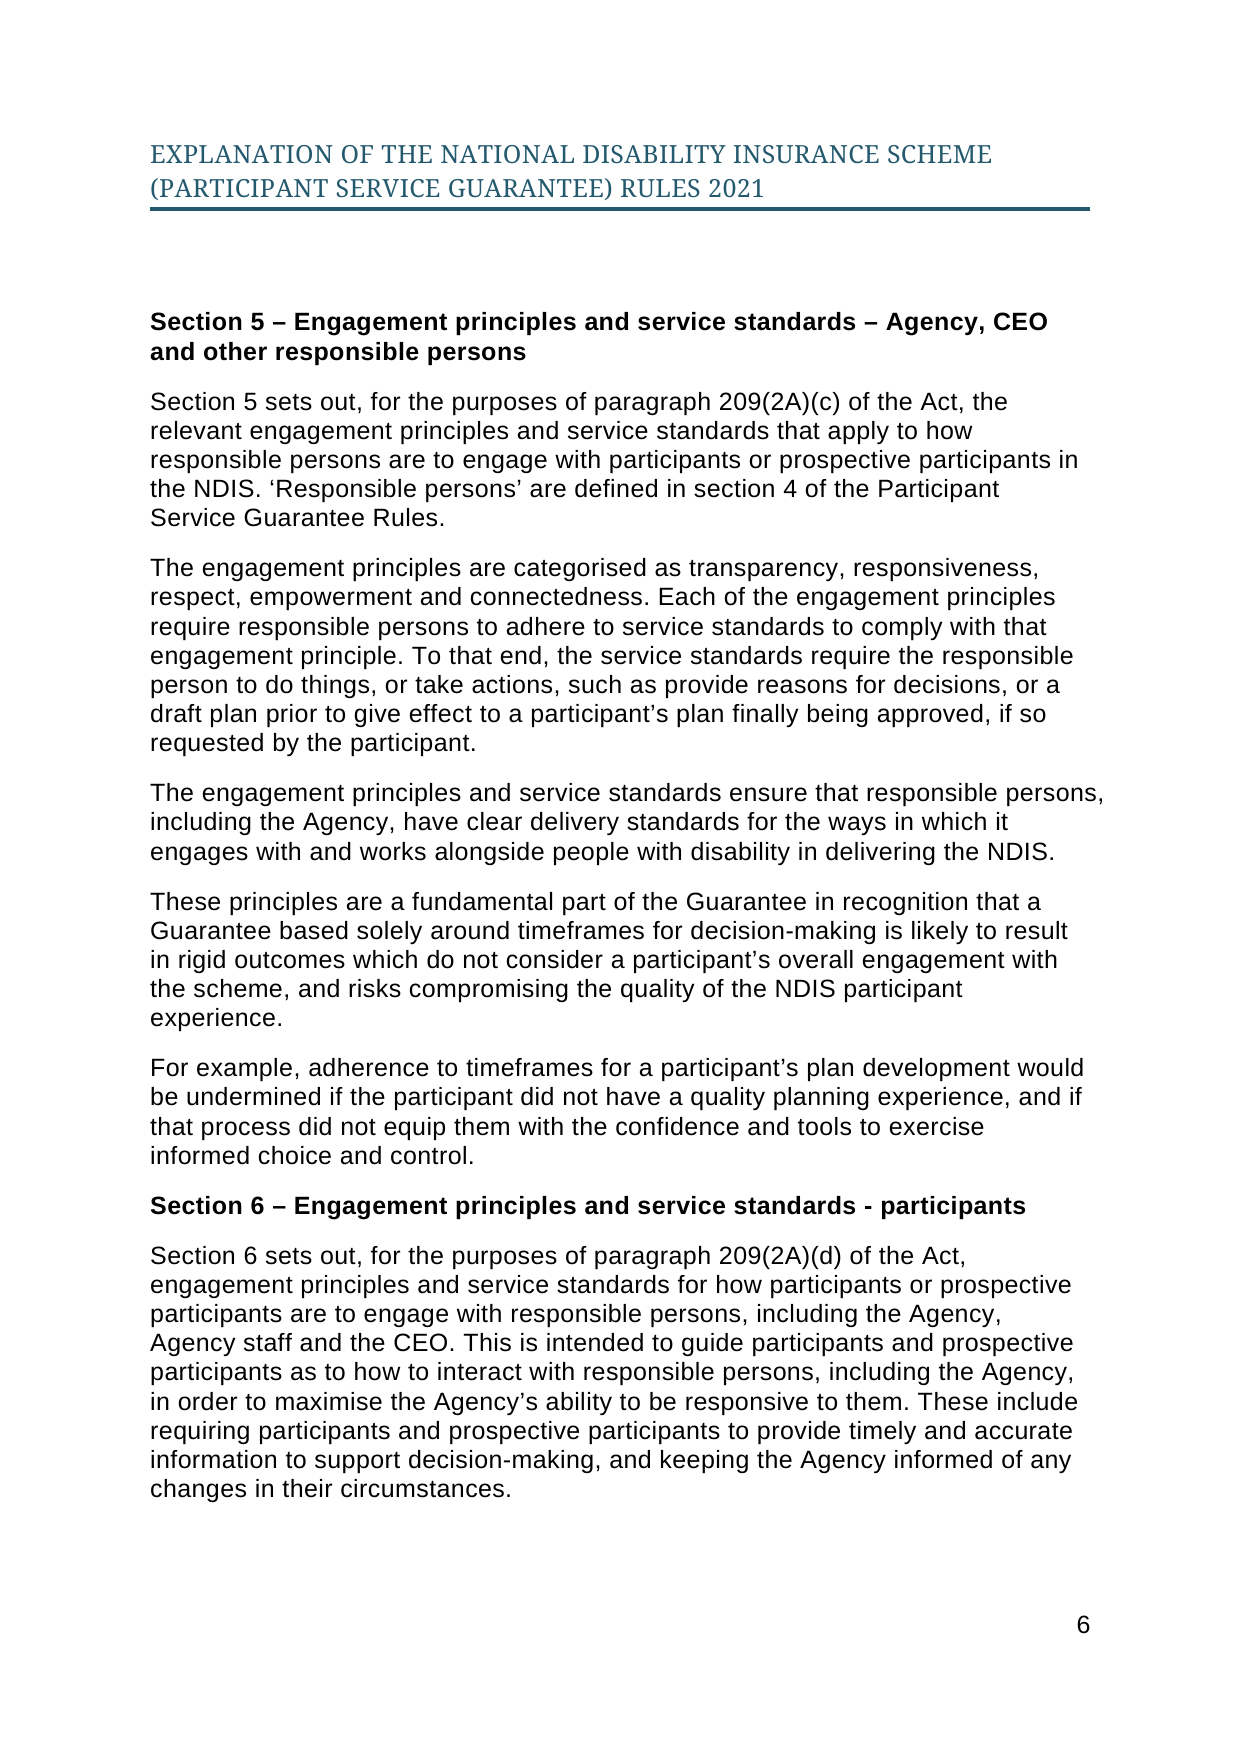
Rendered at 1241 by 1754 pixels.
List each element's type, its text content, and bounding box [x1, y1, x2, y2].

subtitle For example, adherence to timeframes for a participant’s plan development would be undermined if the participant did not have a quality planning experience, and if that process did not equip them with the confidence and tools to exercise informed choice and control. [150, 1053, 1090, 1169]
subtitle Section 6 sets out, for the purposes of paragraph 209(2A)(d) of the Act, engagement principles and service standards for how participants or prospective participants are to engage with responsible persons, including the Agency, Agency staff and the CEO. This is intended to guide participants and prospective participants as to how to interact with responsible persons, including the Agency, in order to maximise the Agency’s ability to be responsive to them. These include requiring participants and prospective participants to provide timely and accurate information to support decision-making, and keeping the Agency informed of any changes in their circumstances. [150, 1240, 1090, 1503]
subtitle Section 5 sets out, for the purposes of paragraph 209(2A)(c) of the Act, the relevant engagement principles and service standards that apply to how responsible persons are to engage with participants or prospective participants in the NDIS. ‘Responsible persons’ are defined in section 4 of the Participant Service Guarantee Rules. [150, 386, 1090, 532]
subtitle These principles are a fundamental part of the Guarantee in recognition that a Guarantee based solely around timeframes for decision-making is likely to result in rigid outcomes which do not consider a participant’s overall engagement with the scheme, and risks compromising the quality of the NDIS participant experience. [150, 886, 1090, 1032]
subtitle Section 5 – Engagement principles and service standards – Agency, CEO and other responsible persons [150, 307, 1090, 365]
subtitle The engagement principles and service standards ensure that responsible persons, including the Agency, have clear delivery standards for the ways in which it engages with and works alongside people with disability in delivering the NDIS. [150, 778, 1110, 865]
subtitle The engagement principles are categorised as transparency, responsiveness, respect, empowerment and connectedness. Each of the engagement principles require responsible persons to adhere to service standards to comply with that engagement principle. To that end, the service standards require the responsible person to do things, or take actions, such as provide reasons for decisions, or a draft plan prior to give effect to a participant’s plan finally being approved, if so requested by the participant. [150, 553, 1090, 757]
subtitle Section 6 – Engagement principles and service standards - participants [150, 1190, 1090, 1219]
